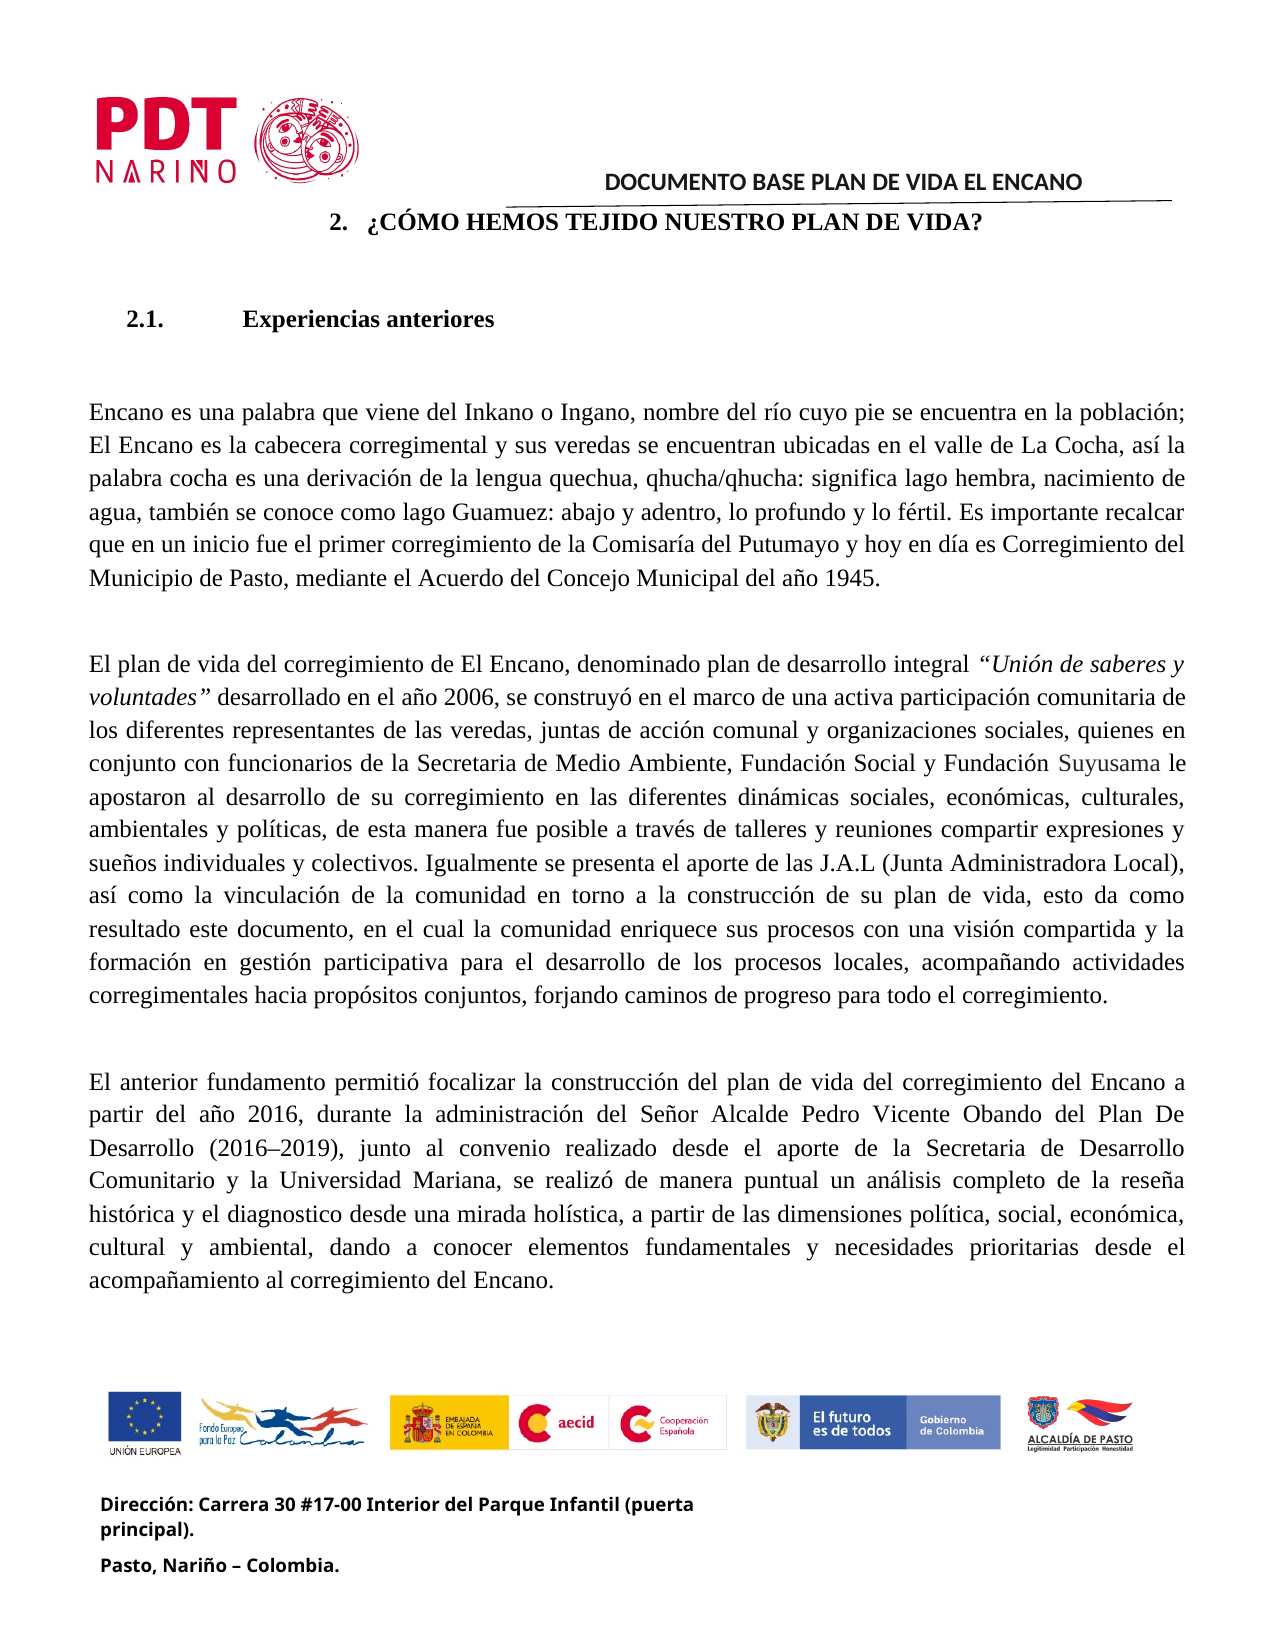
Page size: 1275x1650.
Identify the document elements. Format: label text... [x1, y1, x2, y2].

picture [88, 86, 364, 195]
text El anterior fundamento permitió focalizar la construcción del plan de vida del corregimiento del Encano a partir del año 2016, durante la administración del Señor Alcalde Pedro Vicente Obando del Plan De Desarrollo (2016–2019), junto al convenio realizado desde el aporte de la Secretaria de Desarrollo Comunitario y la Universidad Mariana, se realizó de manera puntual un análisis completo de la reseña histórica y el diagnostico desde una mirada holística, a partir de las dimensiones política, social, económica, cultural y ambiental, dando a conocer elementos fundamentales y necesidades prioritarias desde el acompañamiento al corregimiento del Encano. [89, 1067, 1186, 1293]
subtitle Experiencias anteriores [126, 304, 1186, 333]
subtitle ¿CÓMO HEMOS TEJIDO NUESTRO PLAN DE VIDA? [126, 207, 1186, 236]
text Encano es una palabra que viene del Inkano o Ingano, nombre del río cuyo pie se encuentra en la población; El Encano es la cabecera corregimental y sus veredas se encuentran ubicadas en el valle de La Cocha, así la palabra cocha es una derivación de la lengua quechua, qhucha/qhucha: significa lago hembra, nacimiento de agua, también se conoce como lago Guamuez: abajo y adentro, lo profundo y lo fértil. Es importante recalcar que en un inicio fue el primer corregimiento de la Comisaría del Putumayo y hoy en día es Corregimiento del Municipio de Pasto, mediante el Acuerdo del Concejo Municipal del año 1945. [89, 397, 1186, 591]
picture [81, 1373, 1173, 1487]
text El plan de vida del corregimiento de El Encano, denominado plan de desarrollo integral “Unión de saberes y voluntades” desarrollado en el año 2006, se construyó en el marco de una activa participación comunitaria de los diferentes representantes de las veredas, juntas de acción comunal y organizaciones sociales, quienes en conjunto con funcionarios de la Secretaria de Medio Ambiente, Fundación Social y Fundación Suyusama le apostaron al desarrollo de su corregimiento en las diferentes dinámicas sociales, económicas, culturales, ambientales y políticas, de esta manera fue posible a través de talleres y reuniones compartir expresiones y sueños individuales y colectivos. Igualmente se presenta el aporte de las J.A.L (Junta Administradora Local), así como la vinculación de la comunidad en torno a la construcción de su plan de vida, esto da como resultado este documento, en el cual la comunidad enriquece sus procesos con una visión compartida y la formación en gestión participativa para el desarrollo de los procesos locales, acompañando actividades corregimentales hacia propósitos conjuntos, forjando caminos de progreso para todo el corregimiento. [89, 649, 1186, 1008]
